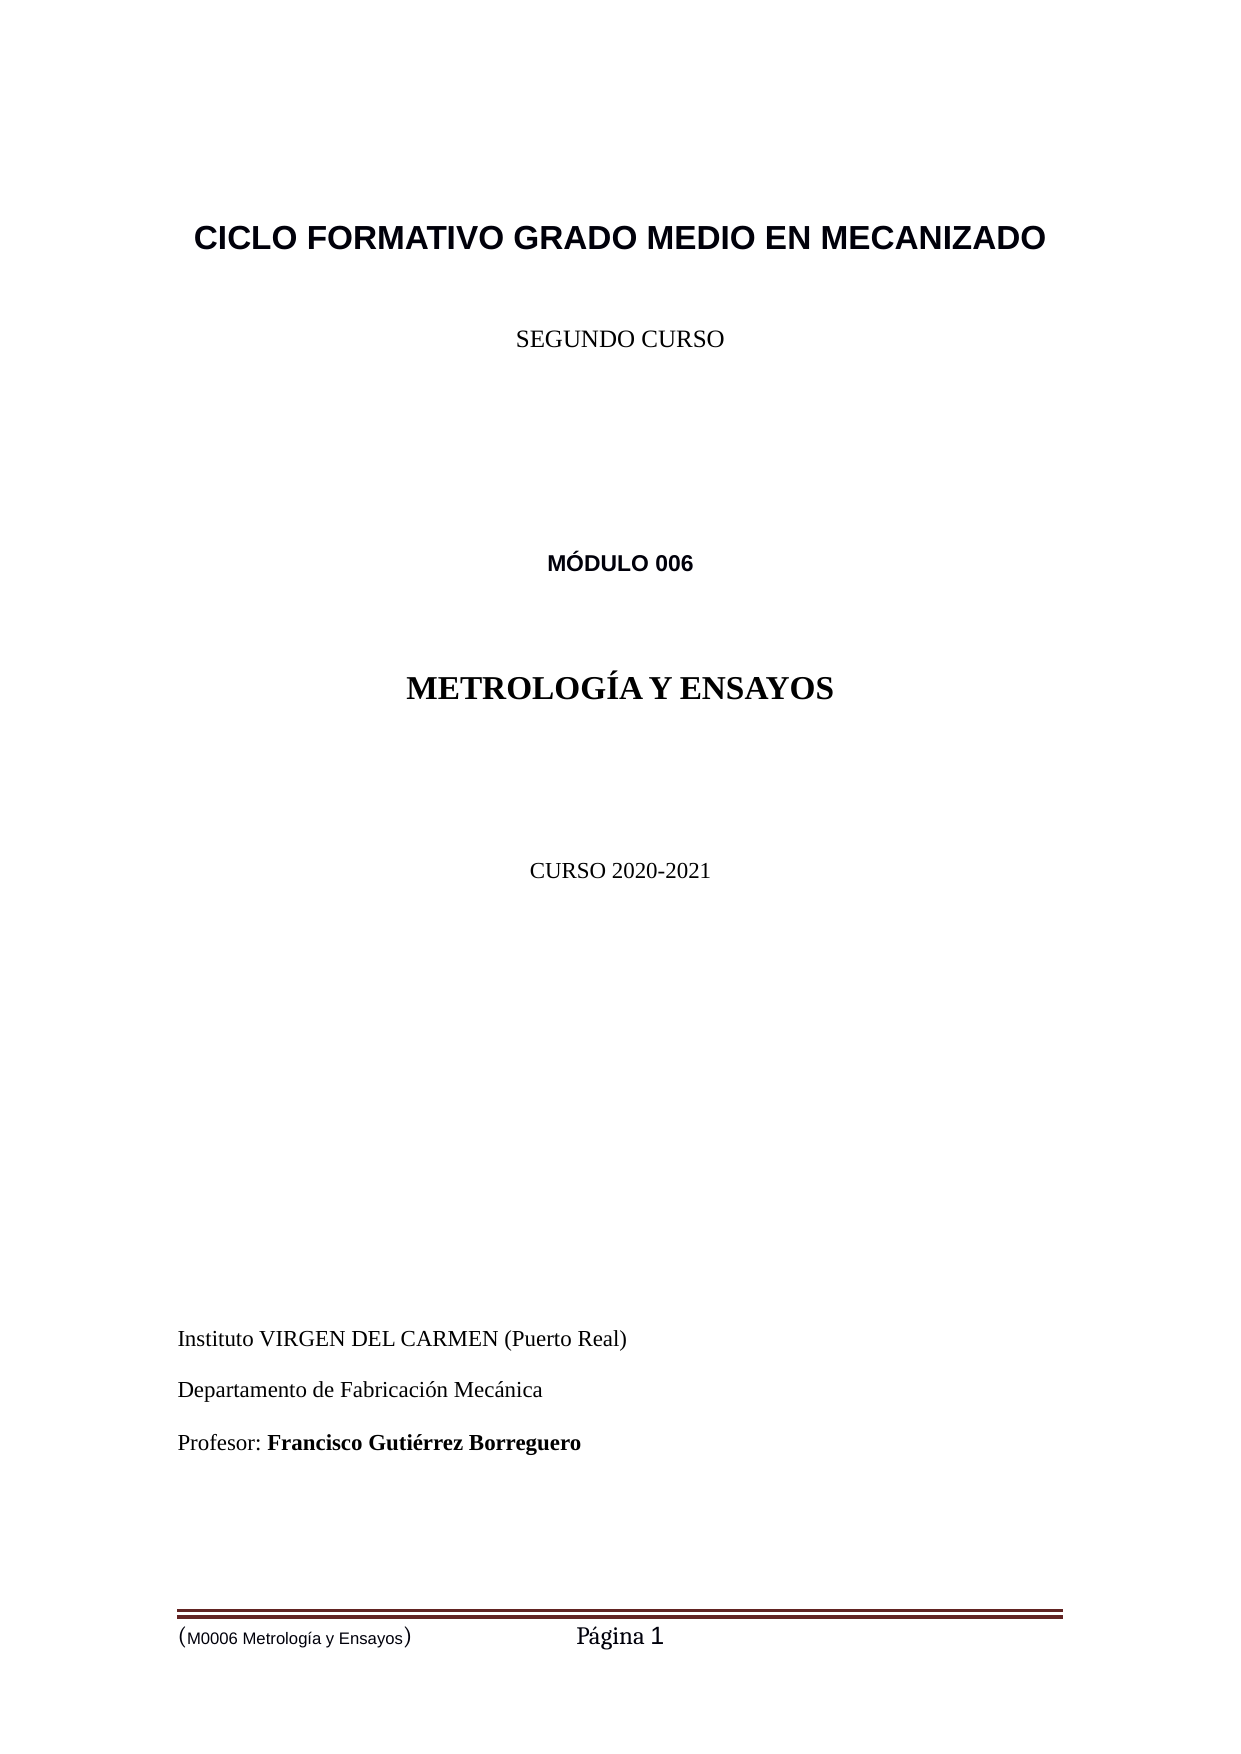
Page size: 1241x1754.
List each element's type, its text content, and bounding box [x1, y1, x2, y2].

text Instituto VIRGEN DEL CARMEN (Puerto Real) [177, 1324, 1063, 1351]
text METROLOGÍA Y ENSAYOS [177, 668, 1063, 707]
text Profesor: Francisco Gutiérrez Borreguero [177, 1428, 1063, 1455]
subtitle MÓDULO 006 [177, 550, 1063, 576]
subtitle CICLO FORMATIVO GRADO MEDIO EN MECANIZADO [177, 218, 1063, 256]
text CURSO 2020-2021 [177, 857, 1063, 883]
text Departamento de Fabricación Mecánica [177, 1377, 1063, 1403]
text SEGUNDO CURSO [177, 324, 1063, 352]
